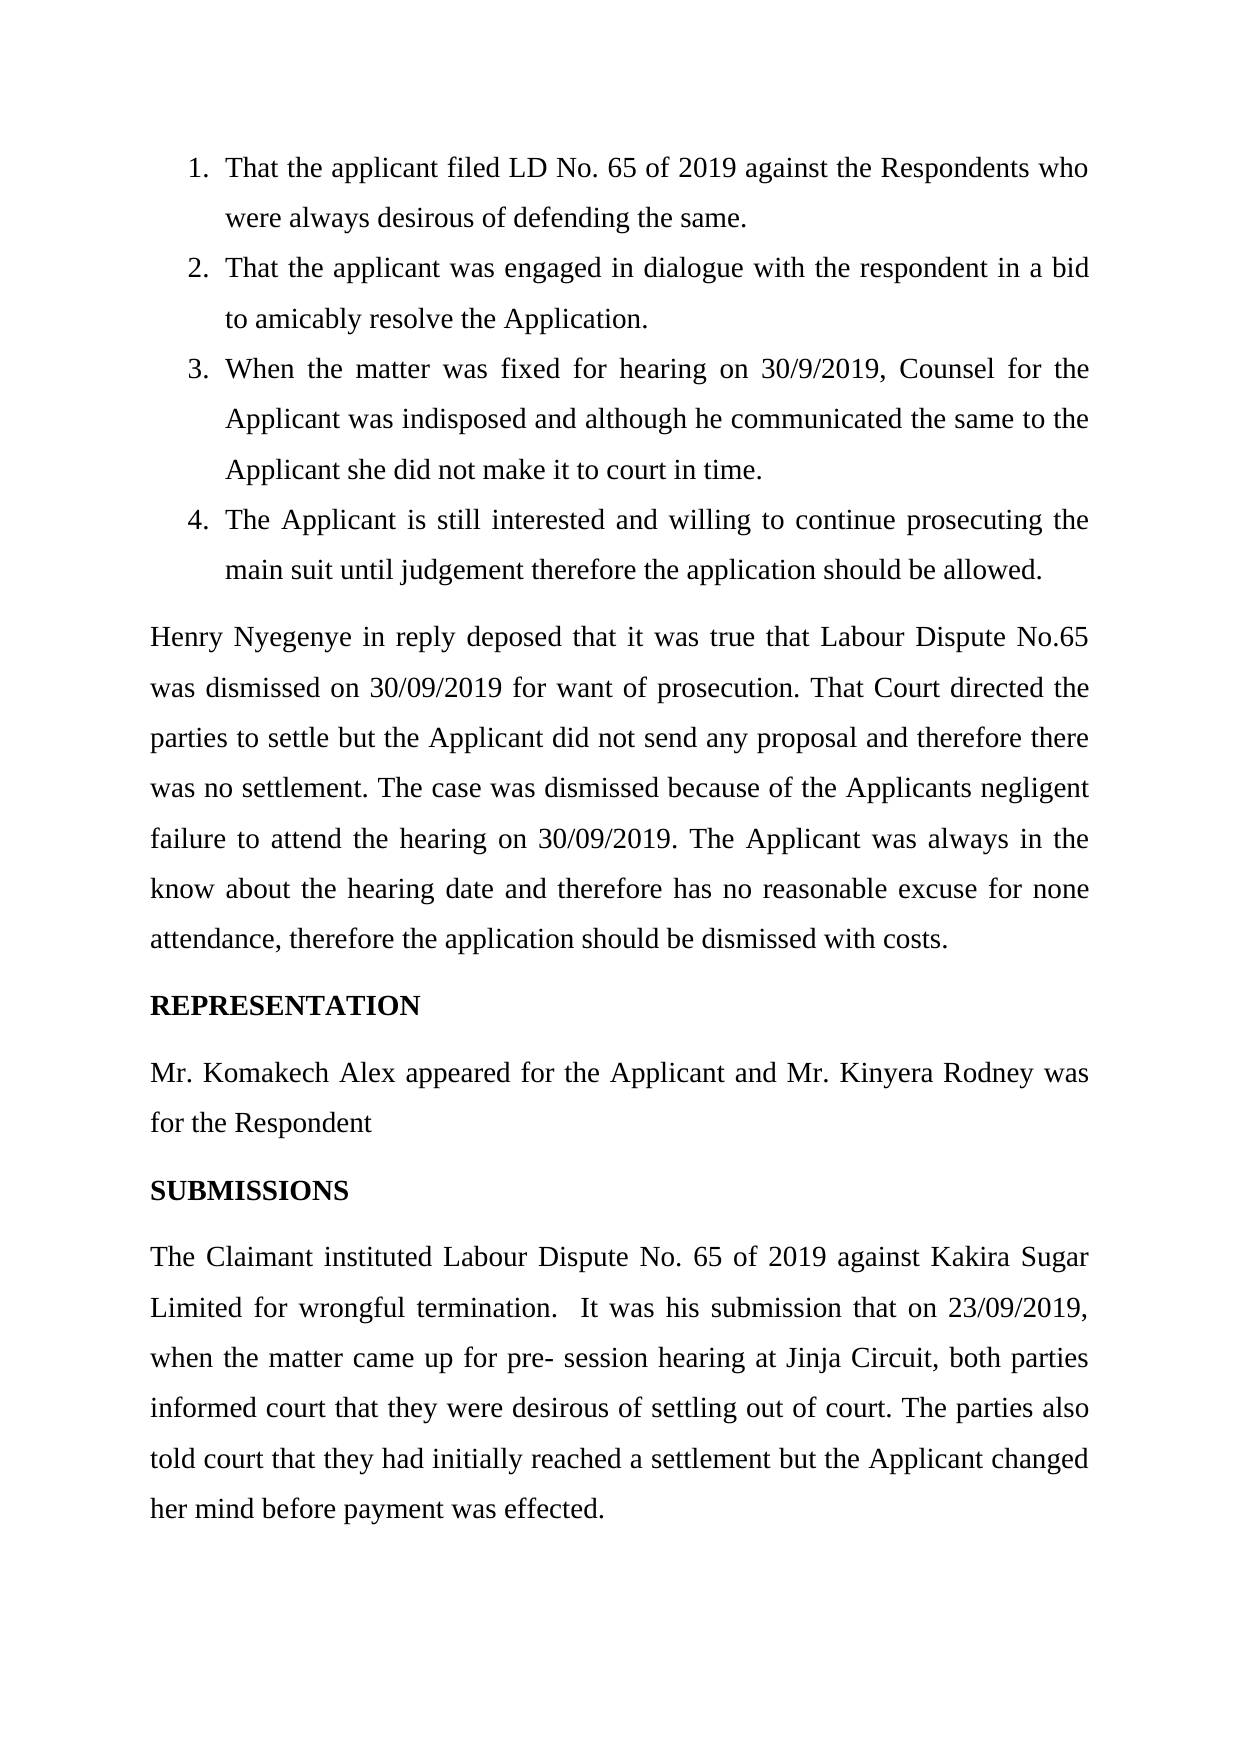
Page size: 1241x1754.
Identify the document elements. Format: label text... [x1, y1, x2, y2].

text SUBMISSIONS [150, 1173, 1090, 1206]
text REPRESENTATION [150, 988, 1090, 1022]
text The Claimant instituted Labour Dispute No. 65 of 2019 against Kakira Sugar Limited for wrongful termination. It was his submission that on 23/09/2019, when the matter came up for pre- session hearing at Jinja Circuit, both parties informed court that they were desirous of settling out of court. The parties also told court that they had initially reached a settlement but the Applicant changed her mind before payment was effected. [150, 1239, 1090, 1525]
text Henry Nyegenye in reply deposed that it was true that Labour Dispute No.65 was dismissed on 30/09/2019 for want of prosecution. That Court directed the parties to settle but the Applicant did not send any proposal and therefore there was no settlement. The case was dismissed because of the Applicants negligent failure to attend the hearing on 30/09/2019. The Applicant was always in the know about the hearing date and therefore has no reasonable excuse for none attendance, therefore the application should be dismissed with costs. [150, 619, 1090, 955]
text Mr. Komakech Alex appeared for the Applicant and Mr. Kinyera Rodney was for the Respondent [150, 1055, 1090, 1139]
list The Applicant is still interested and willing to continue prosecuting the main suit until judgement therefore the application should be allowed. [187, 502, 1090, 586]
list That the applicant was engaged in dialogue with the respondent in a bid to amicably resolve the Application. [187, 251, 1090, 334]
list When the matter was fixed for hearing on 30/9/2019, Counsel for the Applicant was indisposed and although he communicated the same to the Applicant she did not make it to court in time. [187, 351, 1090, 485]
list That the applicant filed LD No. 65 of 2019 against the Respondents who were always desirous of defending the same. [187, 150, 1090, 234]
